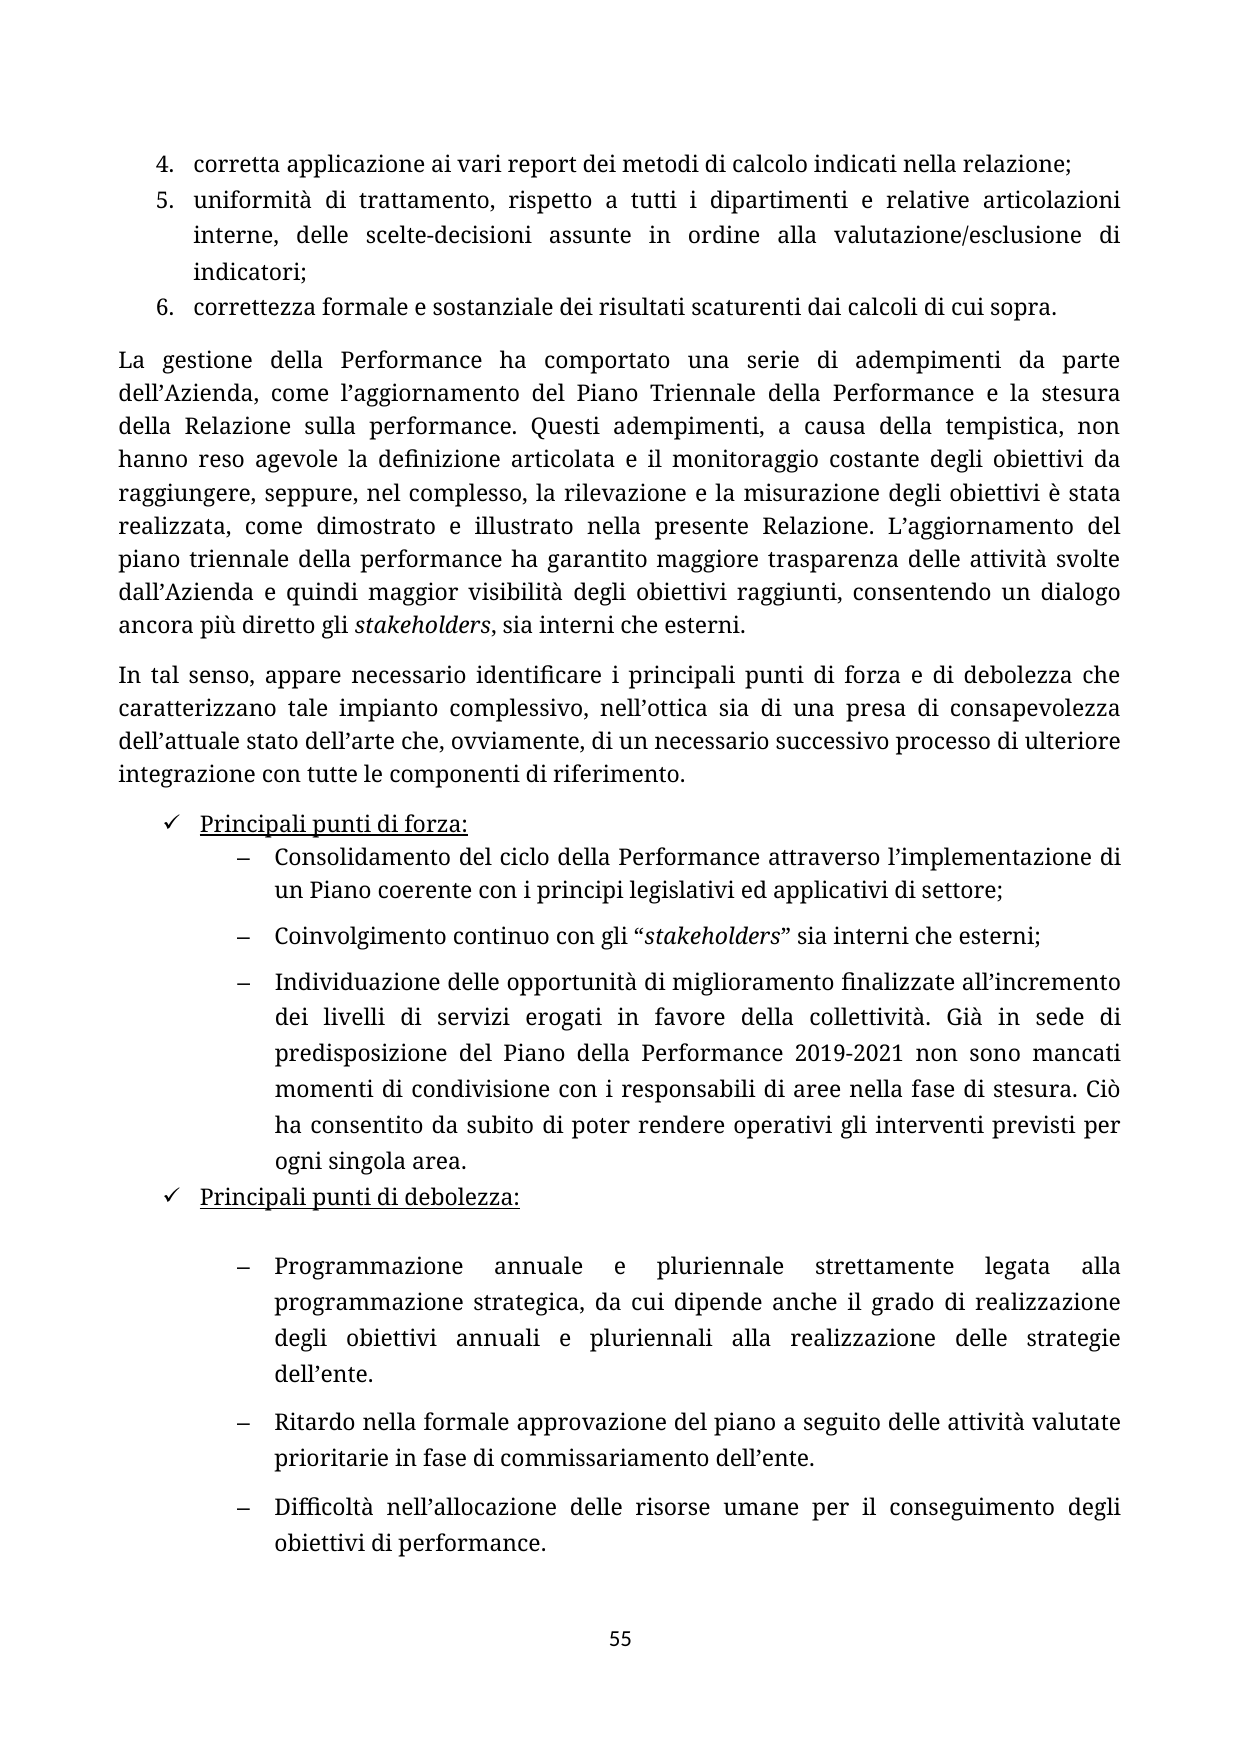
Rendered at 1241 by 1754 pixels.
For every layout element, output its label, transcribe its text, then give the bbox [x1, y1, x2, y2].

list corretta applicazione ai vari report dei metodi di calcolo indicati nella relazione; [156, 148, 1122, 179]
list Consolidamento del ciclo della Performance attraverso l’implementazione di un Piano coerente con i principi legislativi ed applicativi di settore; [237, 841, 1122, 905]
list Principali punti di forza: [162, 808, 1122, 839]
list correttezza formale e sostanziale dei risultati scaturenti dai calcoli di cui sopra. [156, 291, 1122, 323]
list Programmazione annuale e pluriennale strettamente legata alla programmazione strategica, da cui dipende anche il grado di realizzazione degli obiettivi annuali e pluriennali alla realizzazione delle strategie dell’ente. [237, 1250, 1122, 1389]
list Ritardo nella formale approvazione del piano a seguito delle attività valutate prioritarie in fase di commissariamento dell’ente. [237, 1406, 1122, 1473]
text La gestione della Performance ha comportato una serie di adempimenti da parte dell’Azienda, come l’aggiornamento del Piano Triennale della Performance e la stesura della Relazione sulla performance. Questi adempimenti, a causa della tempistica, non hanno reso agevole la definizione articolata e il monitoraggio costante degli obiettivi da raggiungere, seppure, nel complesso, la rilevazione e la misurazione degli obiettivi è stata realizzata, come dimostrato e illustrato nella presente Relazione. L’aggiornamento del piano triennale della performance ha garantito maggiore trasparenza delle attività svolte dall’Azienda e quindi maggior visibilità degli obiettivi raggiunti, consentendo un dialogo ancora più diretto gli stakeholders, sia interni che esterni. [118, 344, 1122, 640]
text In tal senso, appare necessario identificare i principali punti di forza e di debolezza che caratterizzano tale impianto complessivo, nell’ottica sia di una presa di consapevolezza dell’attuale stato dell’arte che, ovviamente, di un necessario successivo processo di ulteriore integrazione con tutte le componenti di riferimento. [118, 659, 1122, 789]
list Principali punti di debolezza: [162, 1181, 1122, 1212]
list Individuazione delle opportunità di miglioramento finalizzate all’incremento dei livelli di servizi erogati in favore della collettività. Già in sede di predisposizione del Piano della Performance 2019-2021 non sono mancati momenti di condivisione con i responsabili di aree nella fase di stesura. Ciò ha consentito da subito di poter rendere operativi gli interventi previsti per ogni singola area. [237, 965, 1122, 1176]
list Difficoltà nell’allocazione delle risorse umane per il conseguimento degli obiettivi di performance. [237, 1491, 1122, 1558]
list Coinvolgimento continuo con gli “stakeholders” sia interni che esterni; [237, 920, 1122, 951]
list uniformità di trattamento, rispetto a tutti i dipartimenti e relative articolazioni interne, delle scelte-decisioni assunte in ordine alla valutazione/esclusione di indicatori; [156, 183, 1122, 287]
